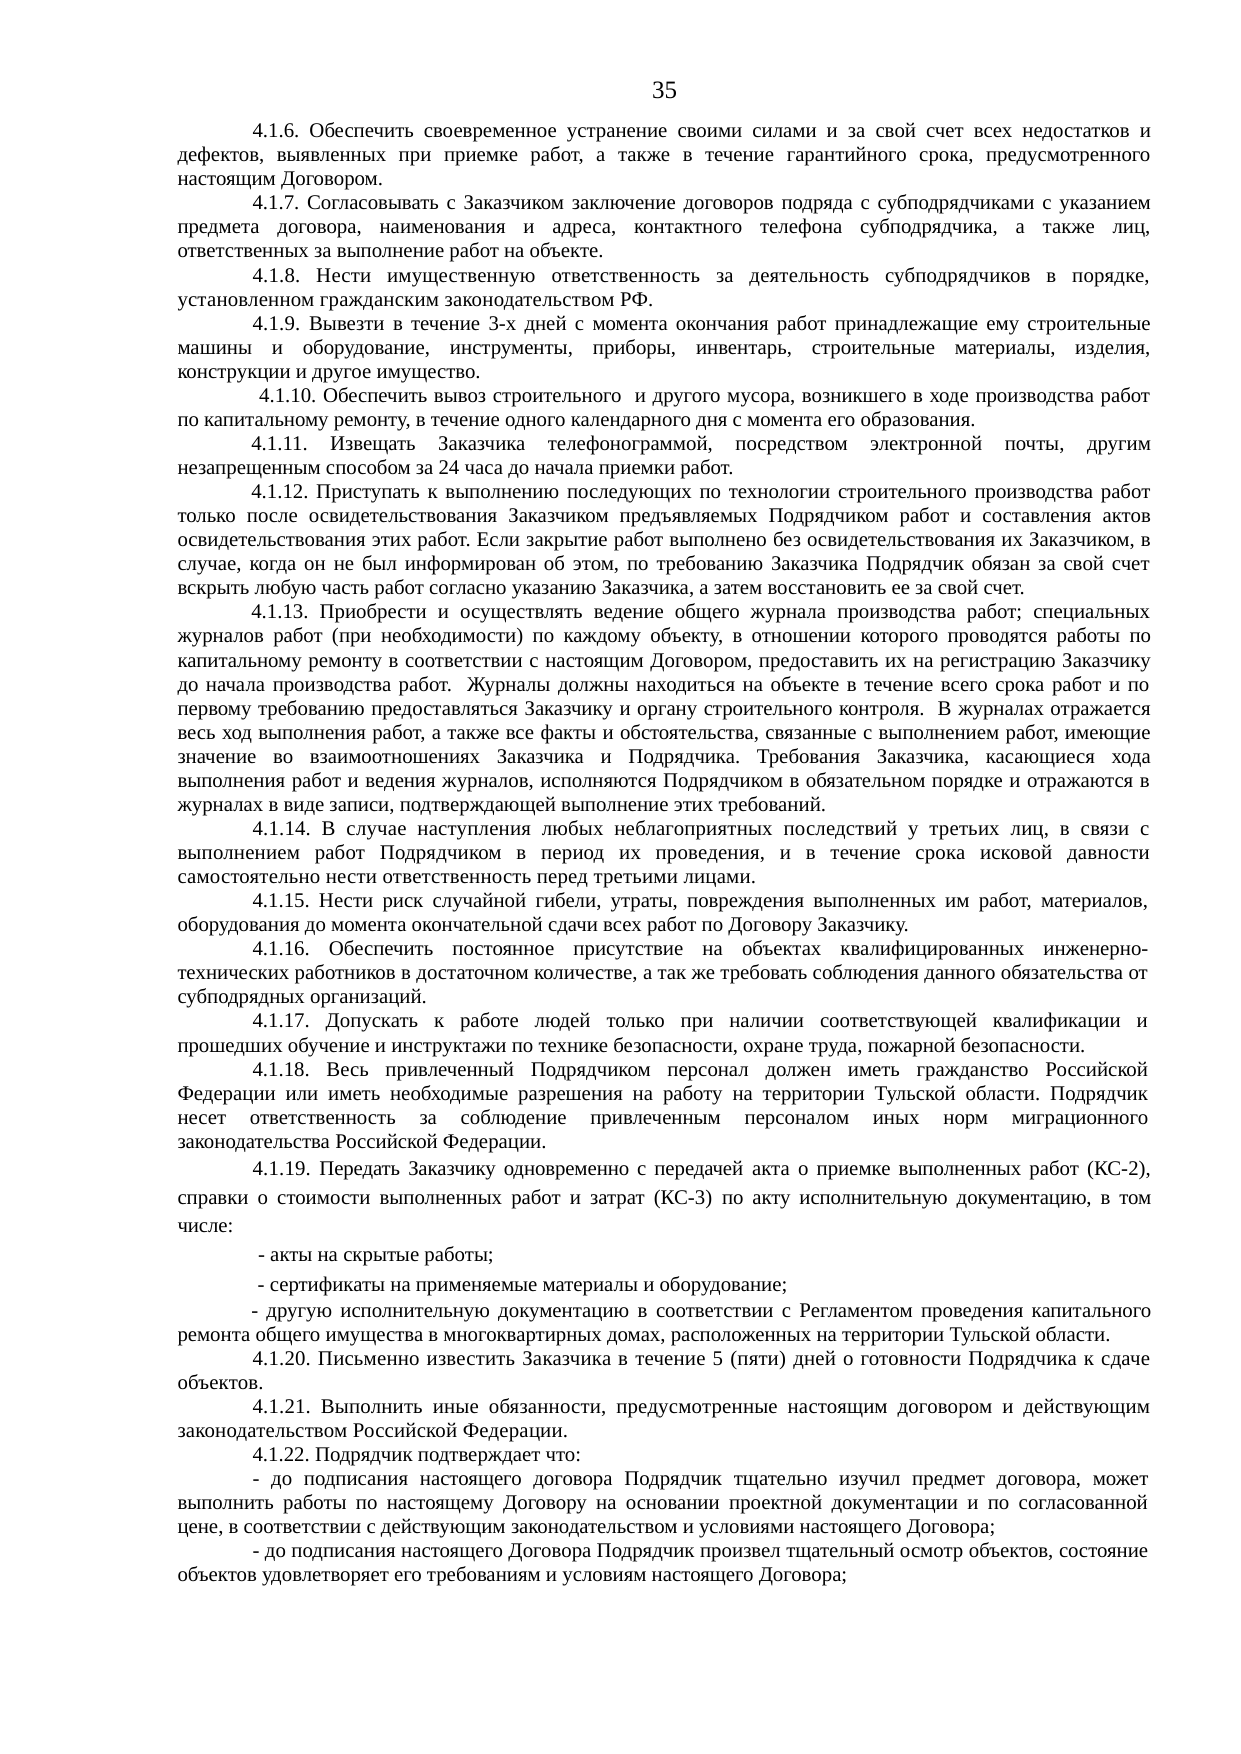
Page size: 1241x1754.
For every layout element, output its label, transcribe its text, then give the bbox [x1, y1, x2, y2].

text 4.1.9. Вывезти в течение 3-х дней с момента окончания работ принадлежащие ему строительные машины и оборудование, инструменты, приборы, инвентарь, строительные материалы, изделия, конструкции и другое имущество. [177, 311, 1152, 383]
text - сертификаты на применяемые материалы и оборудование; [177, 1267, 1008, 1297]
text 4.1.17. Допускать к работе людей только при наличии соответствующей квалификации и прошедших обучение и инструктажи по технике безопасности, охране труда, пожарной безопасности. [177, 1008, 1149, 1057]
text 4.1.6. Обеспечить своевременное устранение своими силами и за свой счет всех недостатков и дефектов, выявленных при приемке работ, а также в течение гарантийного срока, предусмотренного настоящим Договором. [177, 118, 1152, 190]
text - другую исполнительную документацию в соответствии с Регламентом проведения капитального ремонта общего имущества в многоквартирных домах, расположенных на территории Тульской области. [177, 1297, 1152, 1346]
text 4.1.18. Весь привлеченный Подрядчиком персонал должен иметь гражданство Российской Федерации или иметь необходимые разрешения на работу на территории Тульской области. Подрядчик несет ответственность за соблюдение привлеченным персоналом иных норм миграционного законодательства Российской Федерации. [177, 1057, 1149, 1153]
text 4.1.10. Обеспечить вывоз строительного и другого мусора, возникшего в ходе производства работ по капитальному ремонту, в течение одного календарного дня с момента его образования. [177, 383, 1152, 431]
text 4.1.16. Обеспечить постоянное присутствие на объектах квалифицированных инженерно-технических работников в достаточном количестве, а так же требовать соблюдения данного обязательства от субподрядных организаций. [177, 936, 1149, 1008]
text 4.1.15. Нести риск случайной гибели, утраты, повреждения выполненных им работ, материалов, оборудования до момента окончательной сдачи всех работ по Договору Заказчику. [177, 888, 1149, 936]
text 4.1.14. В случае наступления любых неблагоприятных последствий у третьих лиц, в связи с выполнением работ Подрядчиком в период их проведения, и в течение срока исковой давности самостоятельно нести ответственность перед третьими лицами. [177, 816, 1152, 888]
text 4.1.13. Приобрести и осуществлять ведение общего журнала производства работ; специальных журналов работ (при необходимости) по каждому объекту, в отношении которого проводятся работы по капитальному ремонту в соответствии с настоящим Договором, предоставить их на регистрацию Заказчику до начала производства работ. Журналы должны находиться на объекте в течение всего срока работ и по первому требованию предоставляться Заказчику и органу строительного контроля. В журналах отражается весь ход выполнения работ, а также все факты и обстоятельства, связанные с выполнением работ, имеющие значение во взаимоотношениях Заказчика и Подрядчика. Требования Заказчика, касающиеся хода выполнения работ и ведения журналов, исполняются Подрядчиком в обязательном порядке и отражаются в журналах в виде записи, подтверждающей выполнение этих требований. [177, 599, 1152, 816]
text 4.1.7. Согласовывать с Заказчиком заключение договоров подряда с субподрядчиками с указанием предмета договора, наименования и адреса, контактного телефона субподрядчика, а также лиц, ответственных за выполнение работ на объекте. [177, 190, 1152, 262]
text 4.1.8. Нести имущественную ответственность за деятельность субподрядчиков в порядке, установленном гражданским законодательством РФ. [177, 262, 1152, 311]
text 4.1.12. Приступать к выполнению последующих по технологии строительного производства работ только после освидетельствования Заказчиком предъявляемых Подрядчиком работ и составления актов освидетельствования этих работ. Если закрытие работ выполнено без освидетельствования их Заказчиком, в случае, когда он не был информирован об этом, по требованию Заказчика Подрядчик обязан за свой счет вскрыть любую часть работ согласно указанию Заказчика, а затем восстановить ее за свой счет. [177, 479, 1152, 599]
text - до подписания настоящего договора Подрядчик тщательно изучил предмет договора, может выполнить работы по настоящему Договору на основании проектной документации и по согласованной цене, в соответствии с действующим законодательством и условиями настоящего Договора; [177, 1466, 1149, 1538]
text 4.1.11. Извещать Заказчика телефонограммой, посредством электронной почты, другим незапрещенным способом за 24 часа до начала приемки работ. [177, 431, 1152, 479]
text - до подписания настоящего Договора Подрядчик произвел тщательный осмотр объектов, состояние объектов удовлетворяет его требованиям и условиям настоящего Договора; [177, 1538, 1149, 1586]
text 4.1.19. Передать Заказчику одновременно с передачей акта о приемке выполненных работ (КС-2), справки о стоимости выполненных работ и затрат (КС-3) по акту исполнительную документацию, в том числе: [177, 1153, 1152, 1238]
text 4.1.21. Выполнить иные обязанности, предусмотренные настоящим договором и действующим законодательством Российской Федерации. [177, 1394, 1152, 1442]
text 4.1.22. Подрядчик подтверждает что: [177, 1442, 1149, 1466]
text - акты на скрытые работы; [177, 1238, 1152, 1267]
text 4.1.20. Письменно известить Заказчика в течение 5 (пяти) дней о готовности Подрядчика к сдаче объектов. [177, 1346, 1152, 1394]
